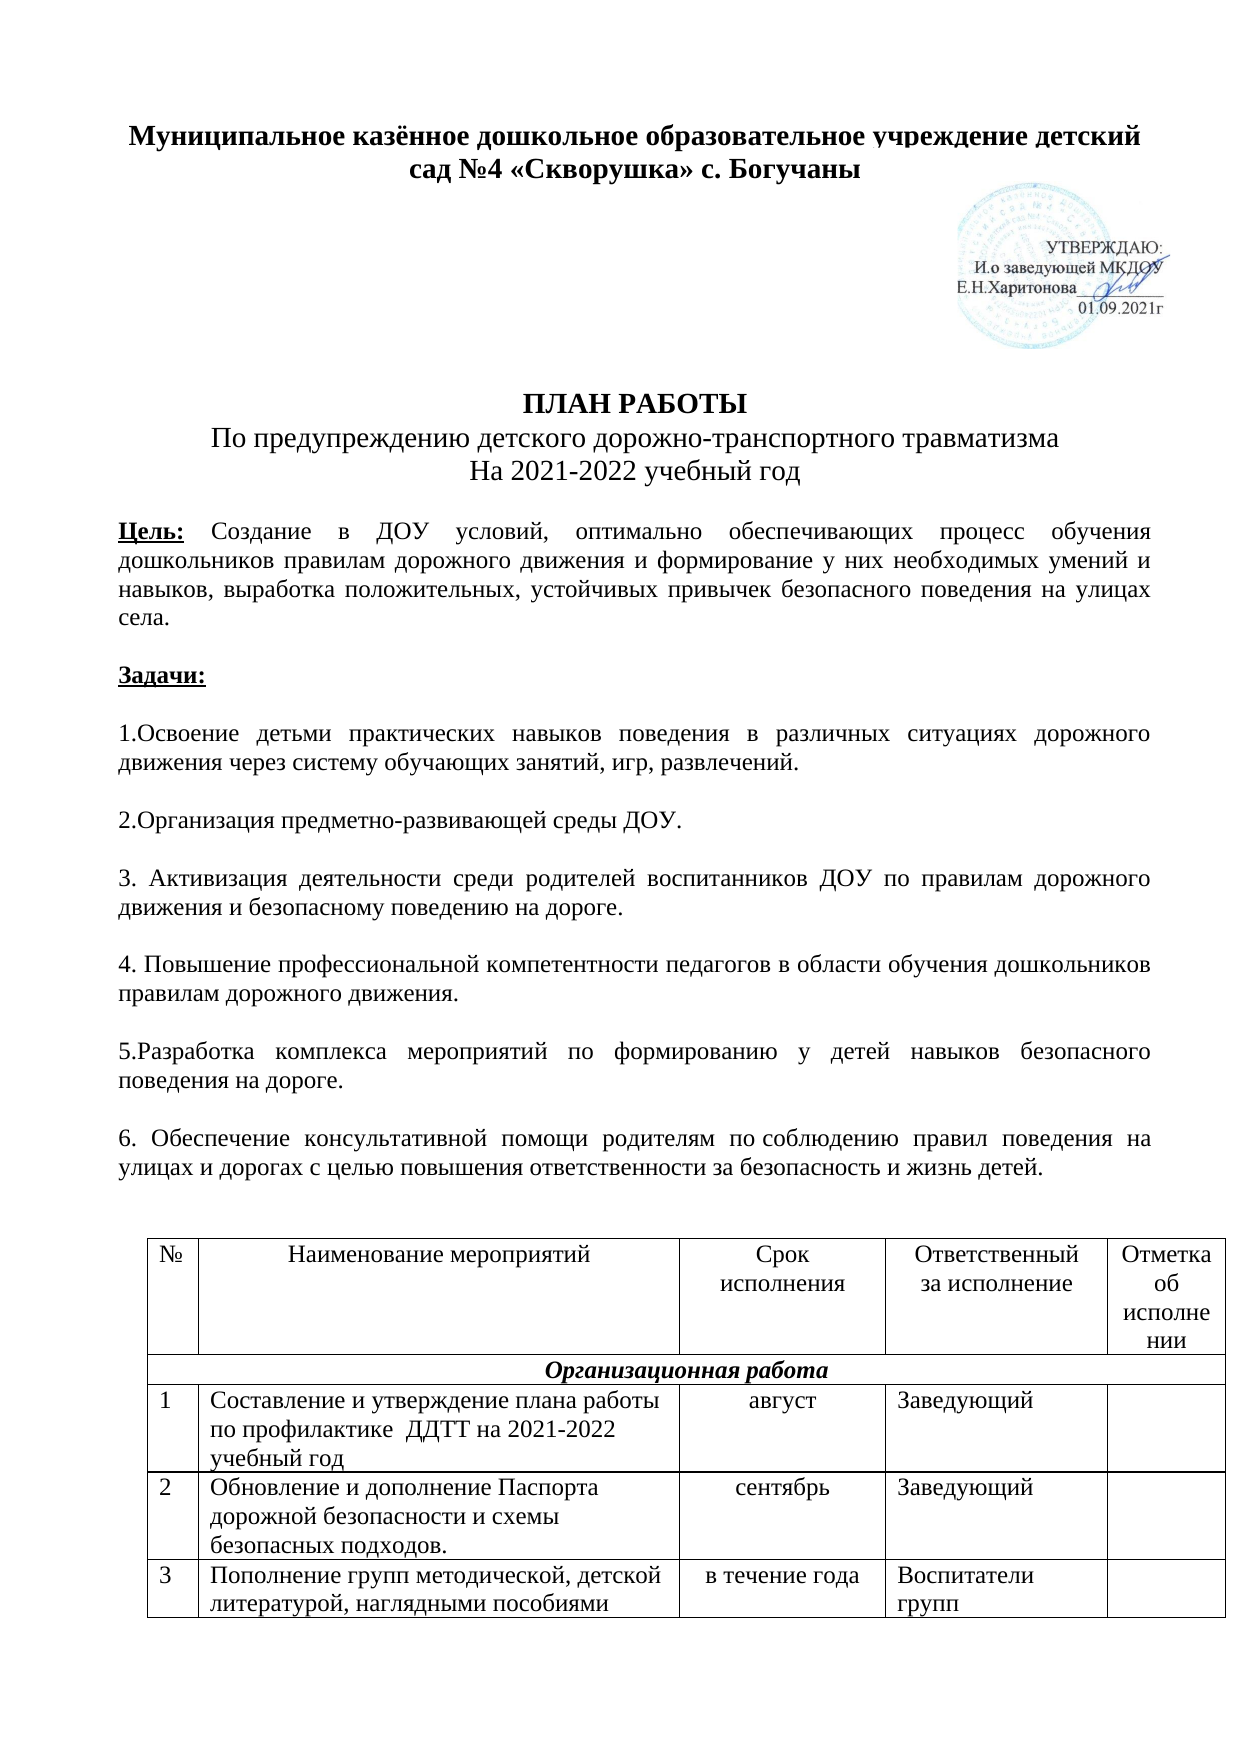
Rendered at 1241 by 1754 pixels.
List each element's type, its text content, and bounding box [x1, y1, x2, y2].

table_cell в течение года [680, 1560, 885, 1617]
table_header № [148, 1239, 198, 1354]
text По предупреждению детского дорожно-транспортного травматизма [118, 420, 1152, 453]
picture [957, 181, 1171, 349]
text 2.Организация предметно-развивающей среды ДОУ. [118, 805, 1152, 834]
table_cell Пополнение групп методической, детской литературой, наглядными пособиями [199, 1560, 679, 1617]
table_cell Заведующий [886, 1385, 1107, 1471]
table_cell 1 [148, 1385, 198, 1471]
table_cell [1108, 1560, 1225, 1617]
table_cell Заведующий [886, 1473, 1107, 1559]
table_cell Воспитатели групп [886, 1560, 1107, 1617]
table_cell 3 [148, 1560, 198, 1617]
table_cell сентябрь [680, 1473, 885, 1559]
text 5.Разработка комплекса мероприятий по формированию у детей навыков безопасного поведения на дороге. [118, 1036, 1152, 1094]
table_cell Обновление и дополнение Паспорта дорожной безопасности и схемы безопасных подходов. [199, 1473, 679, 1559]
table_cell август [680, 1385, 885, 1471]
text На 2021-2022 учебный год [118, 453, 1152, 487]
text Задачи: [118, 660, 1152, 689]
text ПЛАН РАБОТЫ [118, 386, 1152, 420]
text Цель: Создание в ДОУ условий, оптимально обеспечивающих процесс обучения дошкольников правилам дорожного движения и формирование у них необходимых умений и навыков, выработка положительных, устойчивых привычек безопасного поведения на улицах села. [118, 516, 1152, 631]
table_header Наименование мероприятий [199, 1239, 679, 1354]
table_cell [1108, 1473, 1225, 1559]
table_cell 2 [148, 1473, 198, 1559]
text Муниципальное казённое дошкольное образовательное учреждение детский сад №4 «Скворушка» с. Богучаны [118, 118, 1152, 185]
table_cell Составление и утверждение плана работы по профилактике ДДТТ на 2021-2022 учебный год [199, 1385, 679, 1471]
table_header Отметка об исполнении [1108, 1239, 1225, 1354]
table_cell [1108, 1385, 1225, 1471]
table_cell Организационная работа [148, 1355, 1225, 1384]
text 3. Активизация деятельности среди родителей воспитанников ДОУ по правилам дорожного движения и безопасному поведению на дороге. [118, 863, 1152, 920]
table_header Срок исполнения [680, 1239, 885, 1354]
text 1.Освоение детьми практических навыков поведения в различных ситуациях дорожного движения через систему обучающих занятий, игр, развлечений. [118, 718, 1152, 776]
table_header Ответственный за исполнение [886, 1239, 1107, 1354]
text 4. Повышение профессиональной компетентности педагогов в области обучения дошкольников правилам дорожного движения. [118, 949, 1152, 1007]
text 6. Обеспечение консультативной помощи родителям по соблюдению правил поведения на улицах и дорогах с целью повышения ответственности за безопасность и жизнь детей. [118, 1123, 1152, 1180]
